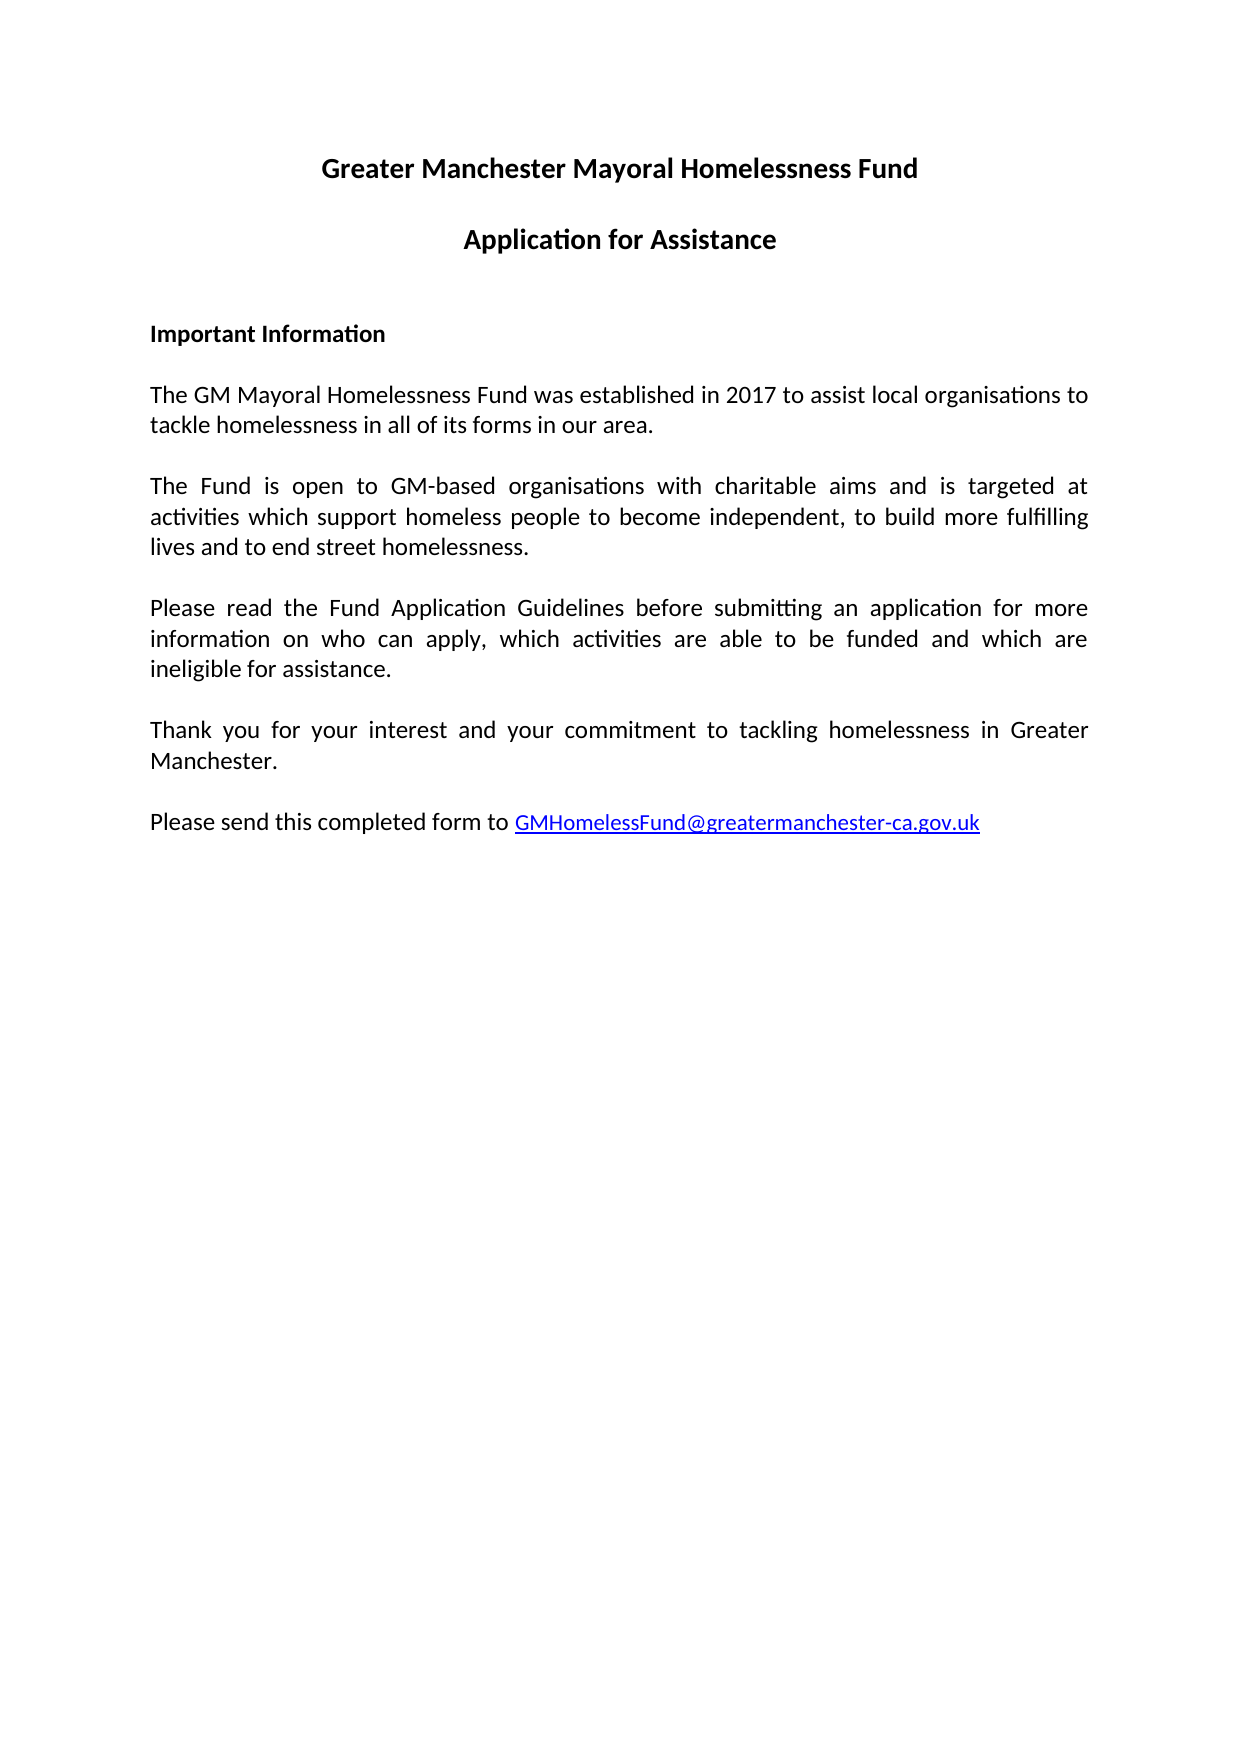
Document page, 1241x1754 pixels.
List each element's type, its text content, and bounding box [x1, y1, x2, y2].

text Application for Assistance [150, 221, 1090, 257]
text Please read the Fund Application Guidelines before submitting an application for more information on who can apply, which activities are able to be funded and which are ineligible for assistance. [150, 593, 1090, 684]
text The GM Mayoral Homelessness Fund was established in 2017 to assist local organisations to tackle homelessness in all of its forms in our area. [150, 379, 1090, 440]
text Thank you for your interest and your commitment to tackling homelessness in Greater Manchester. [150, 715, 1090, 776]
text The Fund is open to GM-based organisations with charitable aims and is targeted at activities which support homeless people to become independent, to build more fulfilling lives and to end street homelessness. [150, 471, 1090, 562]
text Greater Manchester Mayoral Homelessness Fund [150, 150, 1090, 186]
text Important Information [150, 318, 1090, 348]
text Please send this completed form to GMHomelessFund@greatermanchester-ca.gov.uk [150, 806, 1090, 837]
